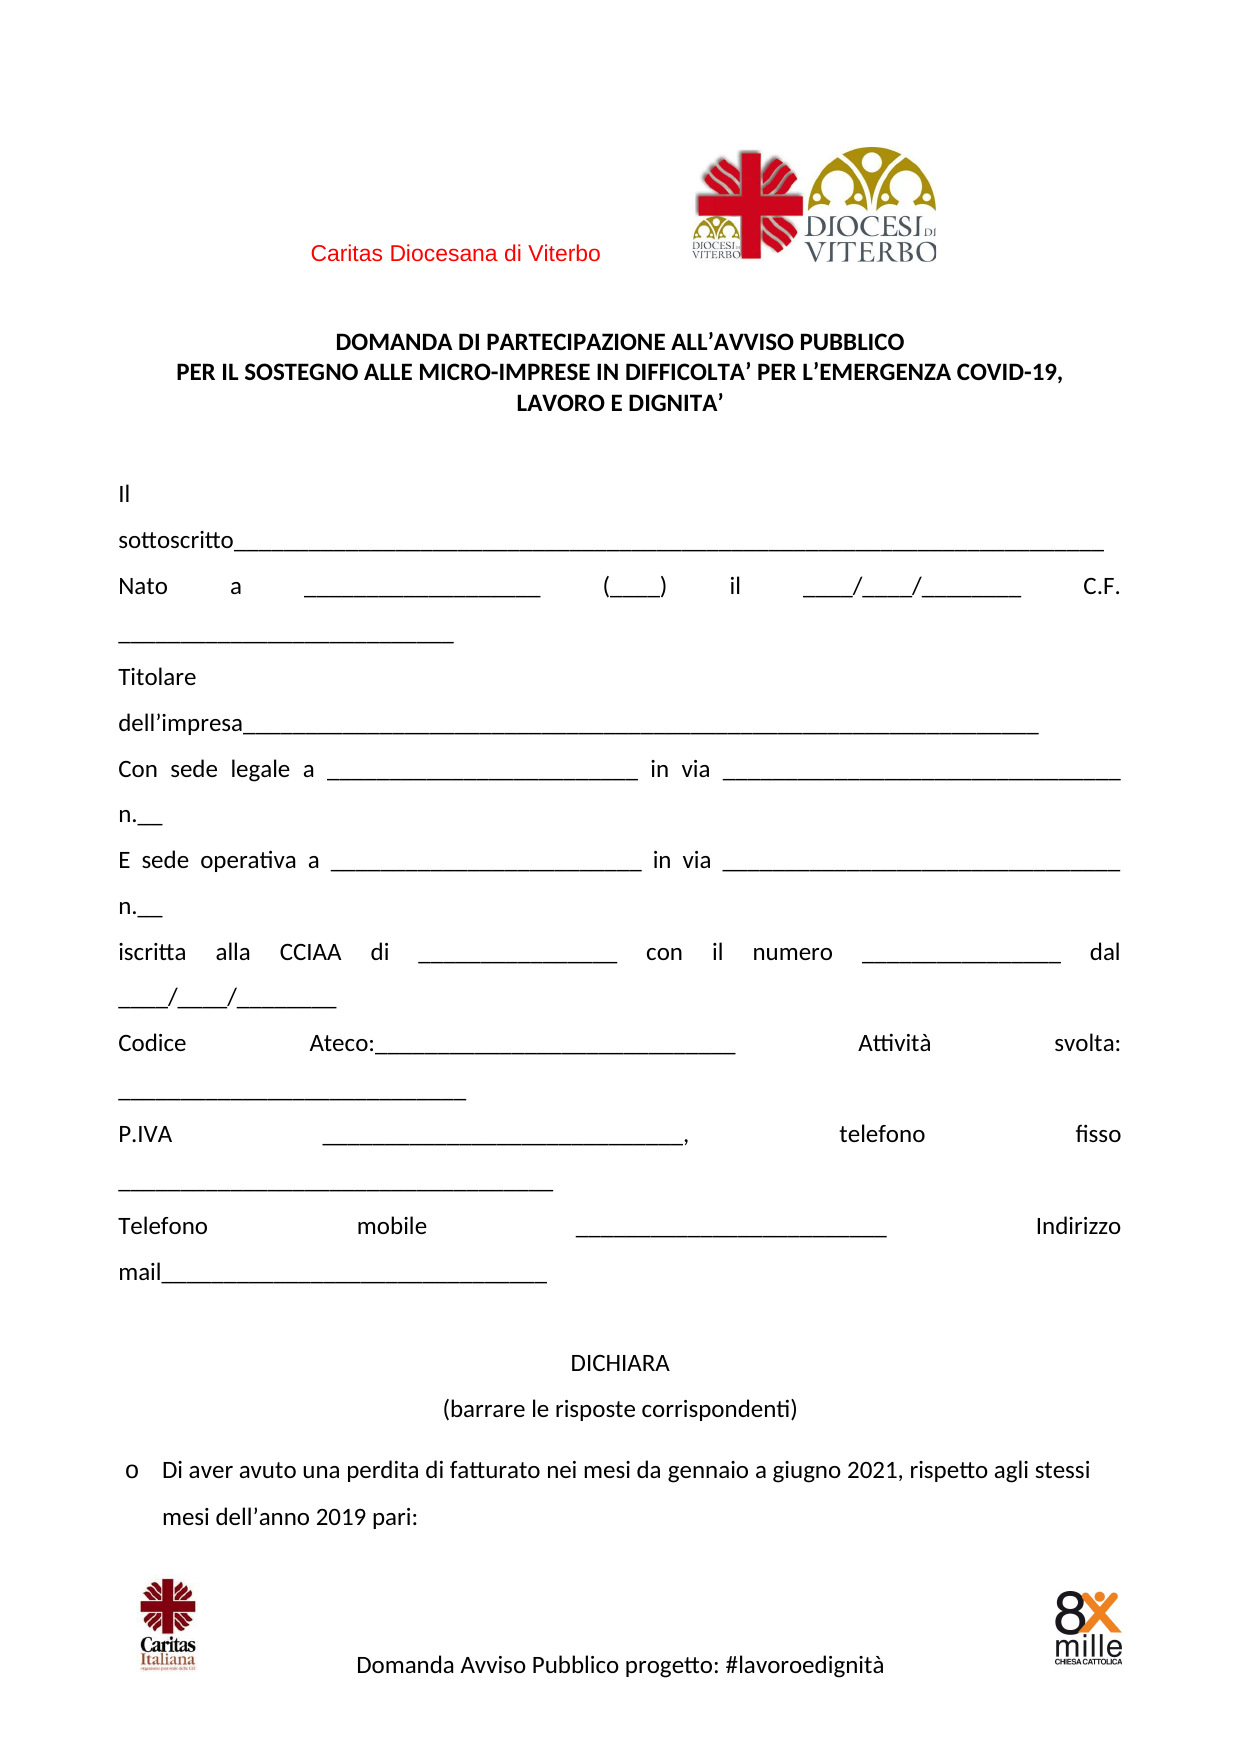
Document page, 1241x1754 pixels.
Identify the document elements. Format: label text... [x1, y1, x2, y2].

picture [691, 147, 937, 262]
text E sede operativa a _________________________ in via ________________________________ n.__ [118, 844, 1122, 921]
text PER IL SOSTEGNO ALLE MICRO-IMPRESE IN DIFFICOLTA’ PER L’EMERGENZA COVID-19, [118, 356, 1122, 387]
text LAVORO E DIGNITA’ [118, 387, 1122, 417]
text Codice Ateco:_____________________________ Attività svolta: ____________________________ [118, 1027, 1122, 1103]
text Caritas Diocesana di Viterbo [118, 148, 1122, 267]
picture [1055, 1591, 1123, 1674]
text Titolare dell’impresa________________________________________________________________ [118, 661, 1122, 738]
text Con sede legale a _________________________ in via ________________________________ n.__ [118, 753, 1122, 829]
text (barrare le risposte corrispondenti) [118, 1393, 1122, 1423]
text Telefono mobile _________________________ Indirizzo mail_______________________________ [118, 1210, 1122, 1286]
text DOMANDA DI PARTECIPAZIONE ALL’AVVISO PUBBLICO [118, 326, 1122, 356]
text P.IVA _____________________________, telefono fisso ___________________________________ [118, 1119, 1122, 1195]
text DICHIARA [118, 1347, 1122, 1378]
text Il sottoscritto______________________________________________________________________ [118, 478, 1122, 555]
text iscritta alla CCIAA di ________________ con il numero ________________ dal ____/____/________ [118, 936, 1122, 1012]
picture [118, 1574, 218, 1674]
text Nato a ___________________ (____) il ____/____/________ C.F. ___________________________ [118, 570, 1122, 646]
list Di aver avuto una perdita di fatturato nei mesi da gennaio a giugno 2021, rispetto agli stessi mesi dell’anno 2019 pari: [124, 1454, 1122, 1532]
